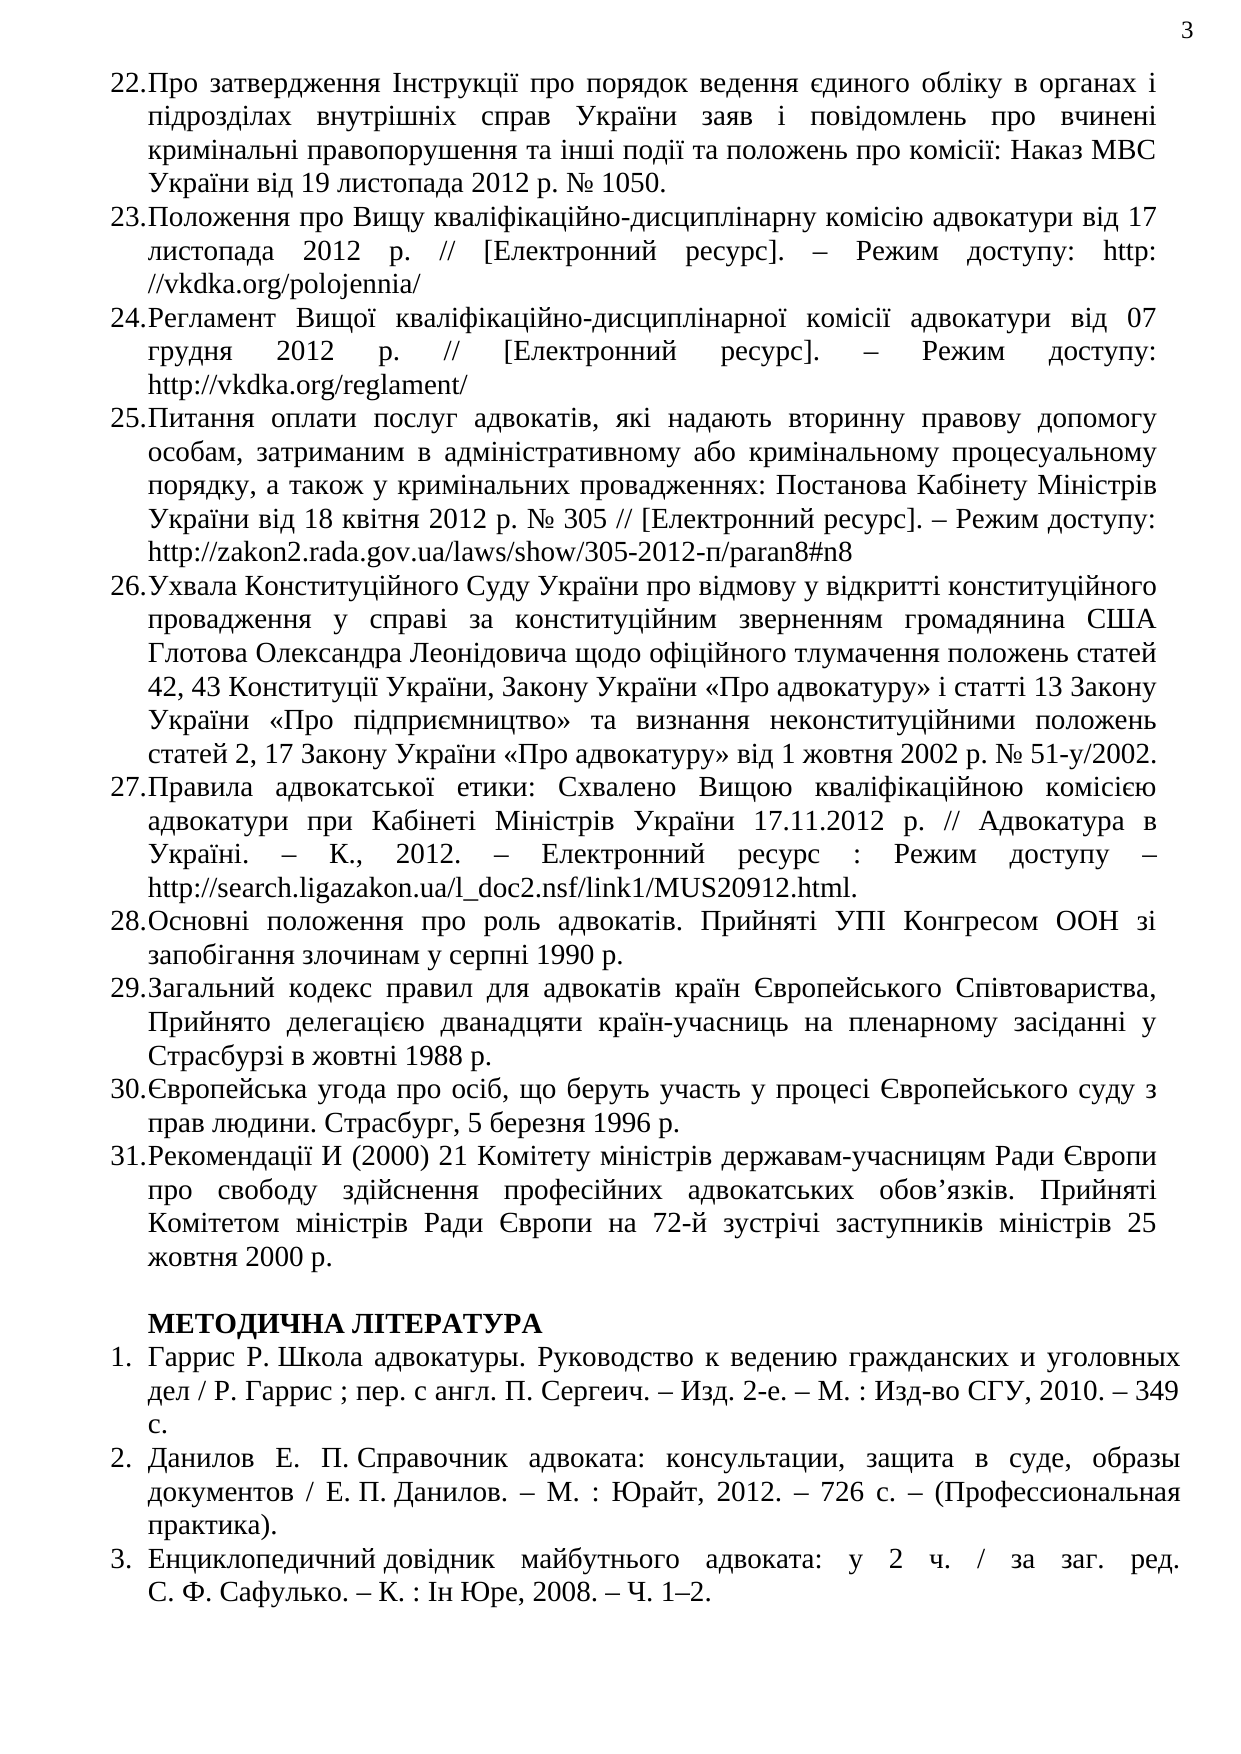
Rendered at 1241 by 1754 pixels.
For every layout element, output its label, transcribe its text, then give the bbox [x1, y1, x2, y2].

list Загальний кодекс правил для адвокатів країн Європейського Співтовариства, Прийнято делегацією дванадцяти країн-учасниць на пленарному засіданні у Страсбурзі в жовтні 1988 р. [110, 971, 1158, 1071]
list Енциклопедичний довідник майбутнього адвоката: у 2 ч. / за заг. ред. С. Ф. Сафулько. – К. : Ін Юре, 2008. – Ч. 1–2. [110, 1541, 1181, 1608]
list Правила адвокатської етики: Схвалено Вищою кваліфікаційною комісією адвокатури при Кабінеті Міністрів України 17.11.2012 р. // Адвокатура в Україні. – К., 2012. – Електронний ресурс : Режим доступу – http://search.ligazakon.ua/l_doc2.nsf/link1/MUS20912.html. [110, 769, 1158, 903]
list Питання оплати послуг адвокатів, які надають вторинну правову допомогу особам, затриманим в адміністративному або кримінальному процесуальному порядку, а також у кримінальних провадженнях: Постанова Кабінету Міністрів України від 18 квітня 2012 р. № 305 // [Електронний ресурс]. – Режим доступу: http://zakon2.rada.gov.ua/laws/show/305-2012-п/paran8#n8 [110, 400, 1158, 568]
list Про затвердження Інструкції про порядок ведення єдиного обліку в органах і підрозділах внутрішніх справ України заяв і повідомлень про вчинені кримінальні правопорушення та інші події та положень про комісії: Наказ МВС України від 19 листопада 2012 р. № 1050. [110, 65, 1158, 199]
list Основні положення про роль адвокатів. Прийняті УПІ Конгресом ООН зі запобігання злочинам у серпні 1990 р. [110, 903, 1158, 971]
list Данилов Е. П. Справочник адвоката: консультации, защита в суде, образы документов / Е. П. Данилов. – М. : Юрайт, 2012. – 726 с. – (Профессиональная практика). [110, 1440, 1181, 1541]
text МЕТОДИЧНА ЛІТЕРАТУРА [89, 1306, 1181, 1339]
list Регламент Вищої кваліфікаційно-дисциплінарної комісії адвокатури від 07 грудня 2012 р. // [Електронний ресурс]. – Режим доступу: http://vkdka.org/reglament/ [110, 300, 1158, 400]
list Гаррис Р. Школа адвокатуры. Руководство к ведению гражданских и уголовных дел / Р. Гаррис ; пер. с англ. П. Сергеич. – Изд. 2-е. – М. : Изд-во СГУ, 2010. – 349 с. [110, 1339, 1181, 1440]
list Положення про Вищу кваліфікаційно-дисциплінарну комісію адвокатури від 17 листопада 2012 р. // [Електронний ресурс]. – Режим доступу: http: //vkdka.org/polojennia/ [110, 199, 1158, 300]
list Рекомендації И (2000) 21 Комітету міністрів державам-учасницям Ради Європи про свободу здійснення професійних адвокатських обов’язків. Прийняті Комітетом міністрів Ради Європи на 72-й зустрічі заступників міністрів 25 жовтня 2000 р. [110, 1138, 1158, 1272]
list Ухвала Конституційного Суду України про відмову у відкритті конституційного провадження у справі за конституційним зверненням громадянина США Глотова Олександра Леонідовича щодо офіційного тлумачення положень статей 42, 43 Конституції України, Закону України «Про адвокатуру» і статті 13 Закону України «Про підприємництво» та визнання неконституційними положень статей 2, 17 Закону України «Про адвокатуру» від 1 жовтня 2002 р. № 51-у/2002. [110, 568, 1158, 769]
list Європейська угода про осіб, що беруть участь у процесі Європейського суду з прав людини. Страсбург, 5 березня 1996 р. [110, 1071, 1158, 1138]
